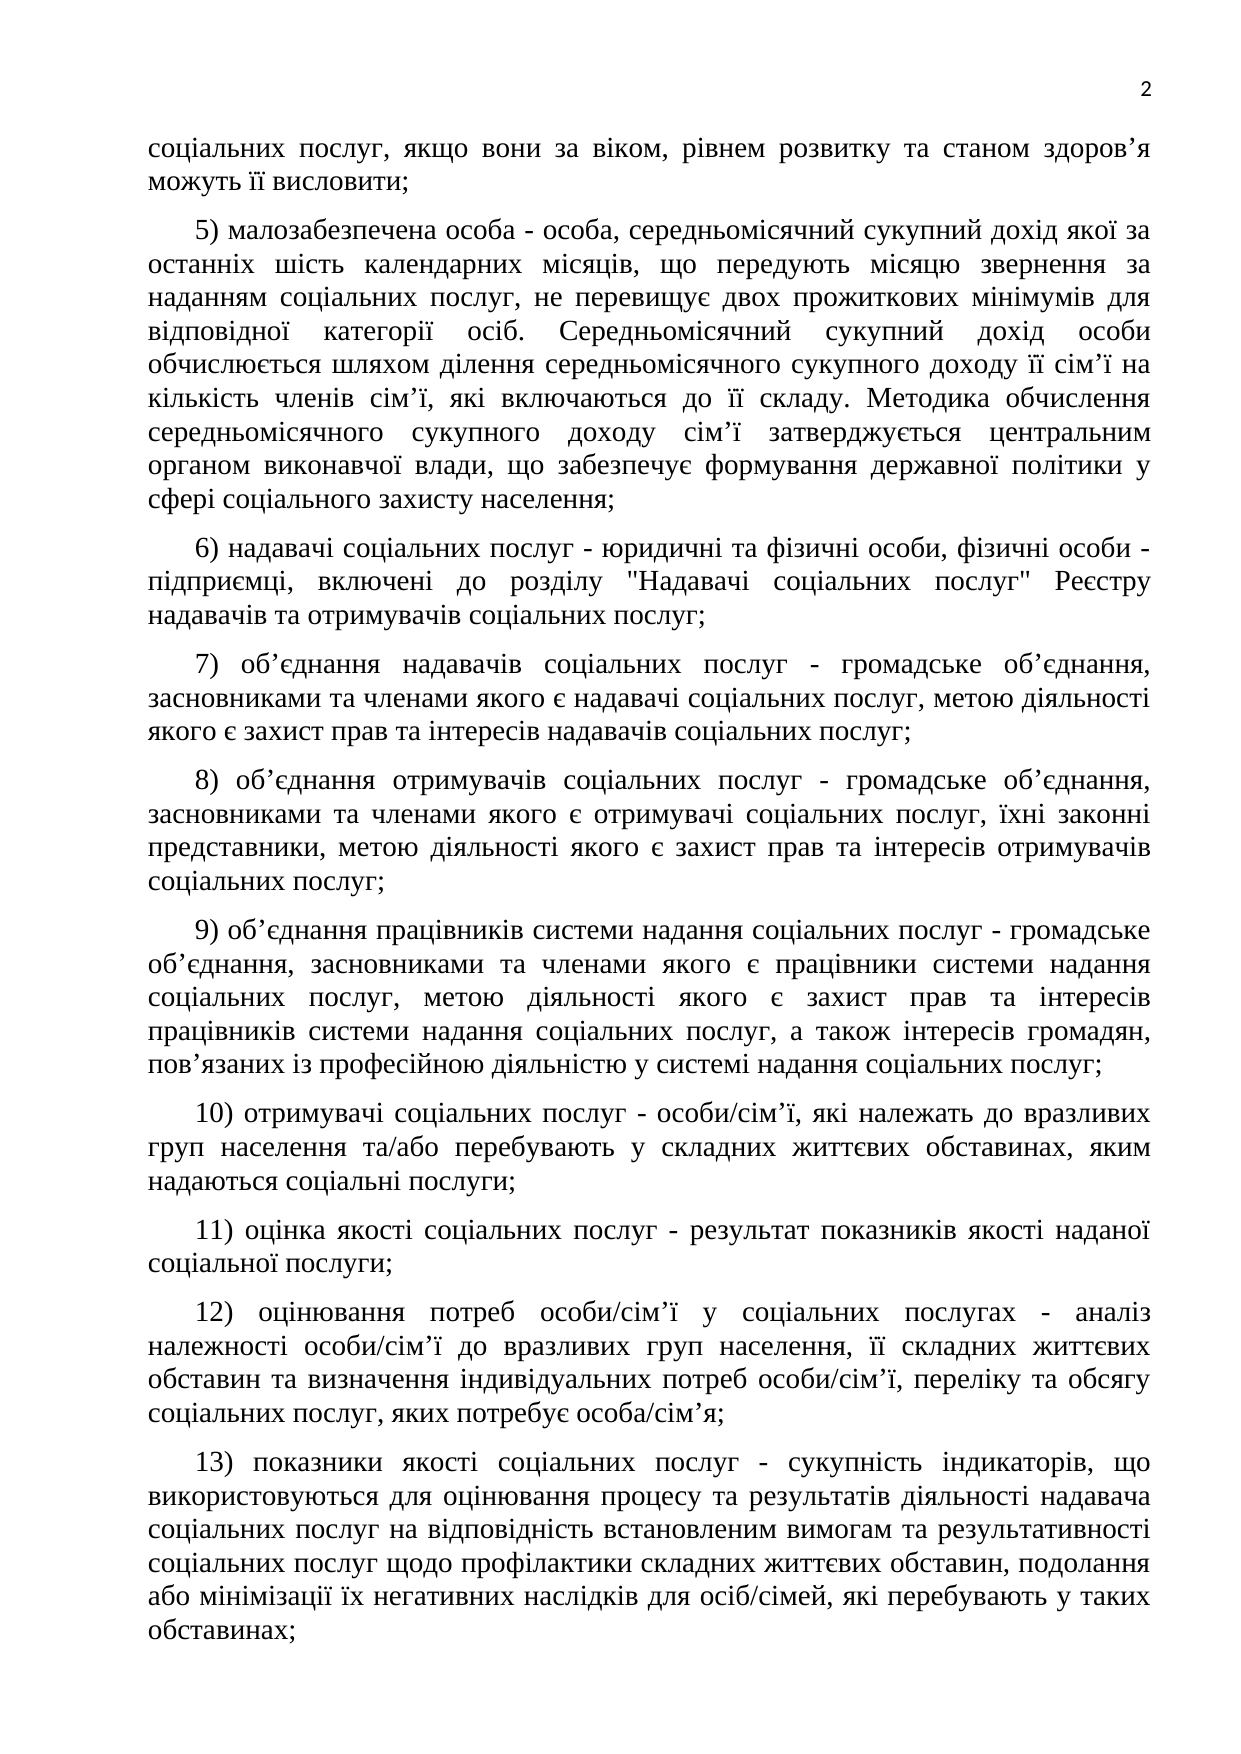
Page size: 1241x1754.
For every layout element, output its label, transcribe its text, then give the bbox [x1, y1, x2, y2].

text 13) показники якості соціальних послуг - сукупність індикаторів, що використовуються для оцінювання процесу та результатів діяльності надавача соціальних послуг на відповідність встановленим вимогам та результативності соціальних послуг щодо профілактики складних життєвих обставин, подолання або мінімізації їх негативних наслідків для осіб/сімей, які перебувають у таких обставинах; [148, 1444, 1152, 1646]
text 7) об’єднання надавачів соціальних послуг - громадське об’єднання, засновниками та членами якого є надавачі соціальних послуг, метою діяльності якого є захист прав та інтересів надавачів соціальних послуг; [148, 646, 1152, 747]
text 10) отримувачі соціальних послуг - особи/сім’ї, які належать до вразливих груп населення та/або перебувають у складних життєвих обставинах, яким надаються соціальні послуги; [148, 1096, 1152, 1196]
text 9) об’єднання працівників системи надання соціальних послуг - громадське об’єднання, засновниками та членами якого є працівники системи надання соціальних послуг, метою діяльності якого є захист прав та інтересів працівників системи надання соціальних послуг, а також інтересів громадян, пов’язаних із професійною діяльністю у системі надання соціальних послуг; [148, 912, 1152, 1080]
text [148, 130, 1152, 197]
text 5) малозабезпечена особа - особа, середньомісячний сукупний дохід якої за останніх шість календарних місяців, що передують місяцю звернення за наданням соціальних послуг, не перевищує двох прожиткових мінімумів для відповідної категорії осіб. Середньомісячний сукупний дохід особи обчислюється шляхом ділення середньомісячного сукупного доходу її сім’ї на кількість членів сім’ї, які включаються до її складу. Методика обчислення середньомісячного сукупного доходу сім’ї затверджується центральним органом виконавчої влади, що забезпечує формування державної політики у сфері соціального захисту населення; [148, 212, 1152, 514]
text 12) оцінювання потреб особи/сім’ї у соціальних послугах - аналіз належності особи/сім’ї до вразливих груп населення, її складних життєвих обставин та визначення індивідуальних потреб особи/сім’ї, переліку та обсягу соціальних послуг, яких потребує особа/сім’я; [148, 1294, 1152, 1429]
text 8) об’єднання отримувачів соціальних послуг - громадське об’єднання, засновниками та членами якого є отримувачі соціальних послуг, їхні законні представники, метою діяльності якого є захист прав та інтересів отримувачів соціальних послуг; [148, 762, 1152, 897]
text 6) надавачі соціальних послуг - юридичні та фізичні особи, фізичні особи - підприємці, включені до розділу "Надавачі соціальних послуг" Реєстру надавачів та отримувачів соціальних послуг; [148, 530, 1152, 631]
text 11) оцінка якості соціальних послуг - результат показників якості наданої соціальної послуги; [148, 1212, 1152, 1279]
